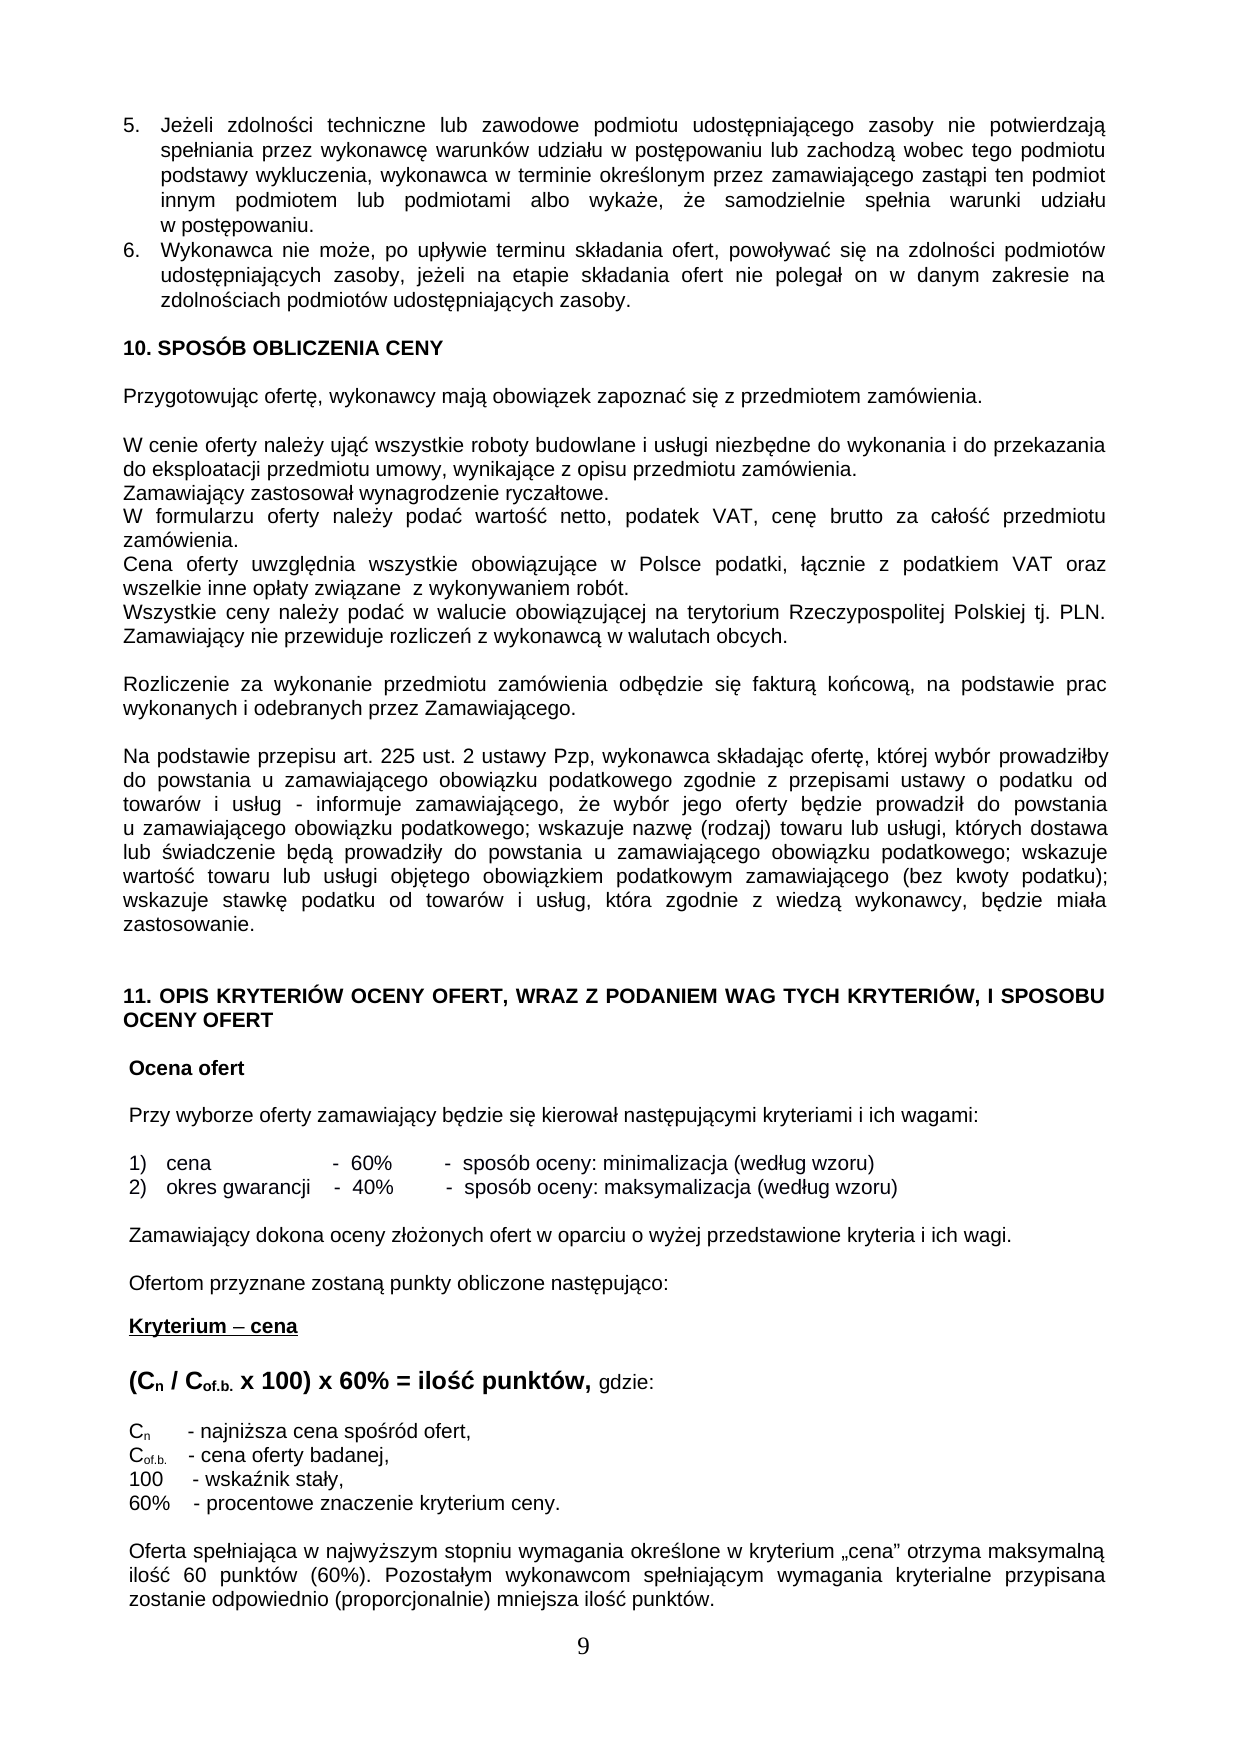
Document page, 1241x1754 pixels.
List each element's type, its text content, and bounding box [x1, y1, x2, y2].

text 11. OPIS KRYTERIÓW OCENY OFERT, WRAZ Z PODANIEM WAG TYCH KRYTERIÓW, I SPOSOBU OCENY OFERT [123, 983, 1106, 1031]
text 100 - wskaźnik stały, [128, 1467, 1106, 1491]
text Cn - najniższa cena spośród ofert, [128, 1419, 1106, 1443]
text Zamawiający zastosował wynagrodzenie ryczałtowe. [123, 480, 1106, 504]
text Rozliczenie za wykonanie przedmiotu zamówienia odbędzie się fakturą końcową, na podstawie prac wykonanych i odebranych przez Zamawiającego. [123, 672, 1108, 720]
text Cena oferty uwzględnia wszystkie obowiązujące w Polsce podatki, łącznie z podatkiem VAT oraz wszelkie inne opłaty związane z wykonywaniem robót. [123, 552, 1106, 600]
list okres gwarancji - 40% - sposób oceny: maksymalizacja (według wzoru) [128, 1175, 1106, 1199]
text Przygotowując ofertę, wykonawcy mają obowiązek zapoznać się z przedmiotem zamówienia. [123, 384, 1106, 408]
list Jeżeli zdolności techniczne lub zawodowe podmiotu udostępniającego zasoby nie potwierdzają spełniania przez wykonawcę warunków udziału w postępowaniu lub zachodzą wobec tego podmiotu podstawy wykluczenia, wykonawca w terminie określonym przez zamawiającego zastąpi ten podmiot innym podmiotem lub podmiotami albo wykaże, że samodzielnie spełnia warunki udziału w postępowaniu. [123, 112, 1106, 237]
text W cenie oferty należy ująć wszystkie roboty budowlane i usługi niezbędne do wykonania i do przekazania do eksploatacji przedmiotu umowy, wynikające z opisu przedmiotu zamówienia. [123, 432, 1106, 480]
text Kryterium – cena [128, 1314, 1106, 1338]
text Oferta spełniająca w najwyższym stopniu wymagania określone w kryterium „cena” otrzyma maksymalną ilość 60 punktów (60%). Pozostałym wykonawcom spełniającym wymagania kryterialne przypisana zostanie odpowiednio (proporcjonalnie) mniejsza ilość punktów. [128, 1539, 1106, 1611]
text Ofertom przyznane zostaną punkty obliczone następująco: [128, 1271, 1106, 1295]
list Wykonawca nie może, po upływie terminu składania ofert, powoływać się na zdolności podmiotów udostępniających zasoby, jeżeli na etapie składania ofert nie polegał on w danym zakresie na zdolnościach podmiotów udostępniających zasoby. [123, 237, 1106, 312]
text Przy wyborze oferty zamawiający będzie się kierował następującymi kryteriami i ich wagami: [128, 1103, 1106, 1127]
text Wszystkie ceny należy podać w walucie obowiązującej na terytorium Rzeczypospolitej Polskiej tj. PLN. Zamawiający nie przewiduje rozliczeń z wykonawcą w walutach obcych. [123, 600, 1106, 648]
text (Cn / Cof.b. x 100) x 60% = ilość punktów, gdzie: [128, 1366, 1106, 1395]
list cena - 60% - sposób oceny: minimalizacja (według wzoru) [128, 1151, 1106, 1175]
text Cof.b. - cena oferty badanej, [128, 1443, 1106, 1467]
text Na podstawie przepisu art. 225 ust. 2 ustawy Pzp, wykonawca składając ofertę, której wybór prowadziłby do powstania u zamawiającego obowiązku podatkowego zgodnie z przepisami ustawy o podatku od towarów i usług - informuje zamawiającego, że wybór jego oferty będzie prowadził do powstania u zamawiającego obowiązku podatkowego; wskazuje nazwę (rodzaj) towaru lub usługi, których dostawa lub świadczenie będą prowadziły do powstania u zamawiającego obowiązku podatkowego; wskazuje wartość towaru lub usługi objętego obowiązkiem podatkowym zamawiającego (bez kwoty podatku); wskazuje stawkę podatku od towarów i usług, która zgodnie z wiedzą wykonawcy, będzie miała zastosowanie. [123, 744, 1108, 936]
text 10. SPOSÓB OBLICZENIA CENY [123, 336, 1106, 360]
text Ocena ofert [128, 1055, 1106, 1079]
text 60% - procentowe znaczenie kryterium ceny. [128, 1491, 1106, 1515]
text Zamawiający dokona oceny złożonych ofert w oparciu o wyżej przedstawione kryteria i ich wagi. [128, 1223, 1106, 1247]
text W formularzu oferty należy podać wartość netto, podatek VAT, cenę brutto za całość przedmiotu zamówienia. [123, 504, 1106, 552]
